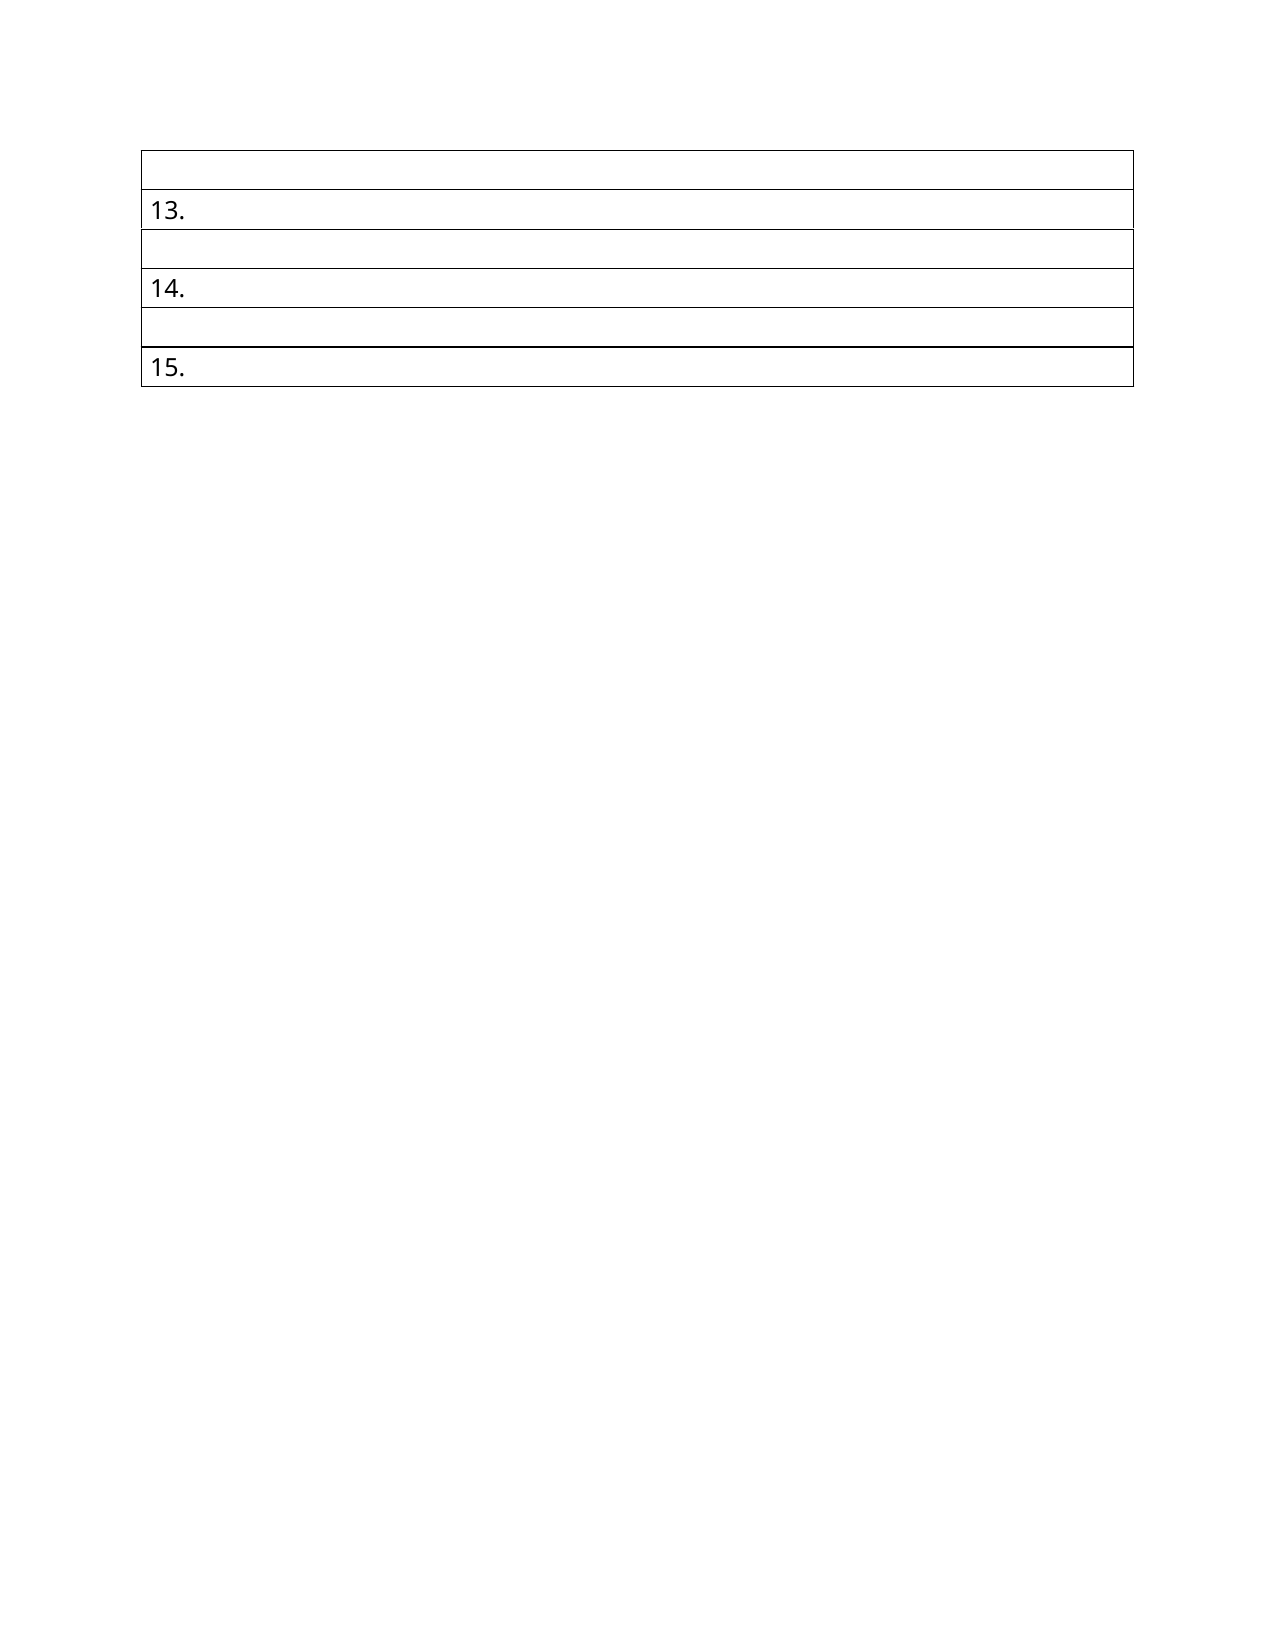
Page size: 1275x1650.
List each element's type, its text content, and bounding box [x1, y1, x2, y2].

text 14. [142, 269, 1133, 307]
text 15. [142, 348, 1133, 386]
text 13. [142, 190, 1133, 228]
